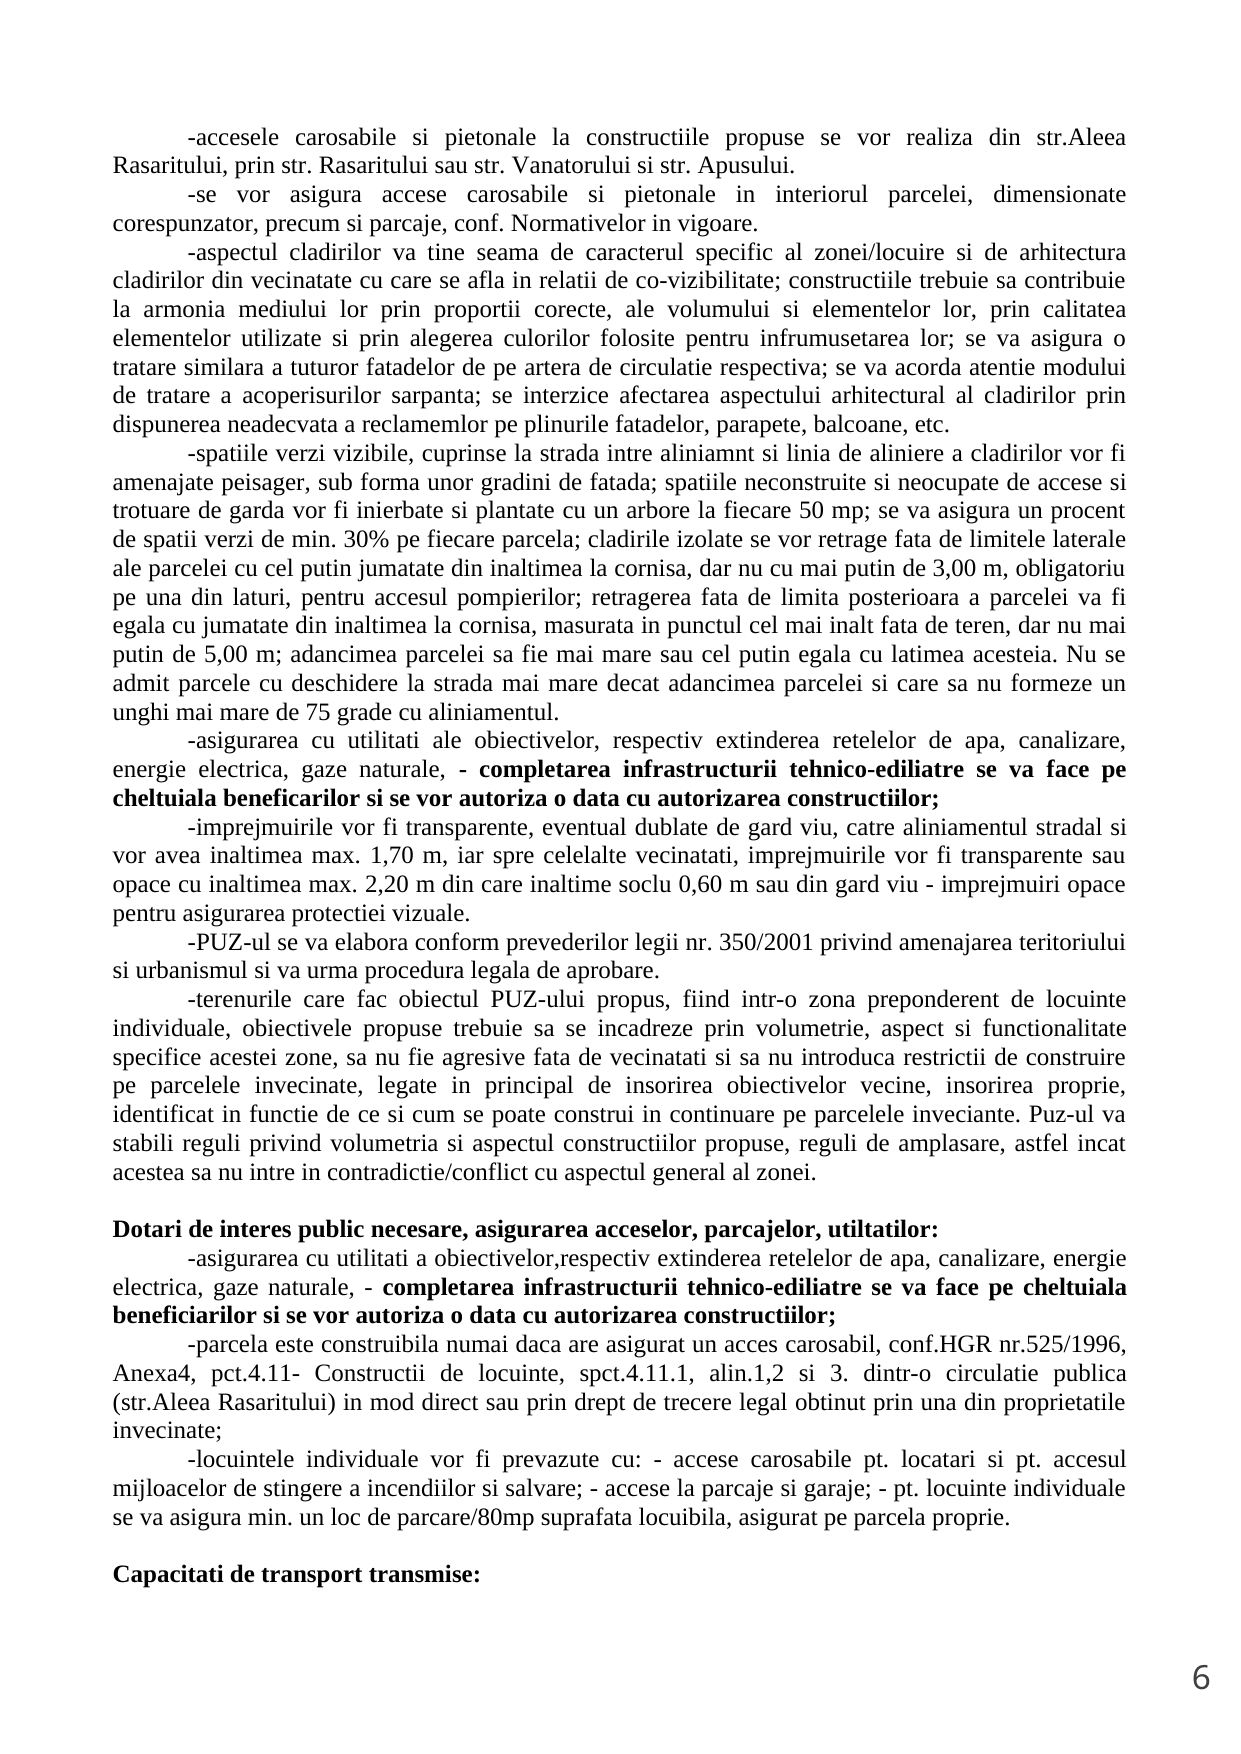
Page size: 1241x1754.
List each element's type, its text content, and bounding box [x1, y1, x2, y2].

text -terenurile care fac obiectul PUZ-ului propus, fiind intr-o zona preponderent de locuinte individuale, obiectivele propuse trebuie sa se incadreze prin volumetrie, aspect si functionalitate specifice acestei zone, sa nu fie agresive fata de vecinatati si sa nu introduca restrictii de construire pe parcelele invecinate, legate in principal de insorirea obiectivelor vecine, insorirea proprie, identificat in functie de ce si cum se poate construi in continuare pe parcelele inveciante. Puz-ul va stabili reguli privind volumetria si aspectul constructiilor propuse, reguli de amplasare, astfel incat acestea sa nu intre in contradictie/conflict cu aspectul general al zonei. [112, 984, 1128, 1186]
text -accesele carosabile si pietonale la constructiile propuse se vor realiza din str.Aleea Rasaritului, prin str. Rasaritului sau str. Vanatorului si str. Apusului. [112, 122, 1128, 179]
text -parcela este construibila numai daca are asigurat un acces carosabil, conf.HGR nr.525/1996, Anexa4, pct.4.11- Constructii de locuinte, spct.4.11.1, alin.1,2 si 3. dintr-o circulatie publica (str.Aleea Rasaritului) in mod direct sau prin drept de trecere legal obtinut prin una din proprietatile invecinate; [112, 1329, 1128, 1444]
text -asigurarea cu utilitati ale obiectivelor, respectiv extinderea retelelor de apa, canalizare, energie electrica, gaze naturale, - completarea infrastructurii tehnico-ediliatre se va face pe cheltuiala beneficarilor si se vor autoriza o data cu autorizarea constructiilor; [112, 726, 1128, 812]
text -asigurarea cu utilitati a obiectivelor,respectiv extinderea retelelor de apa, canalizare, energie electrica, gaze naturale, - completarea infrastructurii tehnico-ediliatre se va face pe cheltuiala beneficiarilor si se vor autoriza o data cu autorizarea constructiilor; [112, 1243, 1128, 1329]
text -locuintele individuale vor fi prevazute cu: - accese carosabile pt. locatari si pt. accesul mijloacelor de stingere a incendiilor si salvare; - accese la parcaje si garaje; - pt. locuinte individuale se va asigura min. un loc de parcare/80mp suprafata locuibila, asigurat pe parcela proprie. [112, 1444, 1128, 1531]
text -se vor asigura accese carosabile si pietonale in interiorul parcelei, dimensionate corespunzator, precum si parcaje, conf. Normativelor in vigoare. [112, 179, 1128, 237]
text Capacitati de transport transmise: [112, 1559, 1128, 1588]
text Dotari de interes public necesare, asigurarea acceselor, parcajelor, utiltatilor: [112, 1214, 1128, 1243]
text -aspectul cladirilor va tine seama de caracterul specific al zonei/locuire si de arhitectura cladirilor din vecinatate cu care se afla in relatii de co-vizibilitate; constructiile trebuie sa contribuie la armonia mediului lor prin proportii corecte, ale volumului si elementelor lor, prin calitatea elementelor utilizate si prin alegerea culorilor folosite pentru infrumusetarea lor; se va asigura o tratare similara a tuturor fatadelor de pe artera de circulatie respectiva; se va acorda atentie modului de tratare a acoperisurilor sarpanta; se interzice afectarea aspectului arhitectural al cladirilor prin dispunerea neadecvata a reclamemlor pe plinurile fatadelor, parapete, balcoane, etc. [112, 237, 1128, 438]
text -PUZ-ul se va elabora conform prevederilor legii nr. 350/2001 privind amenajarea teritoriului si urbanismul si va urma procedura legala de aprobare. [112, 927, 1128, 984]
text -imprejmuirile vor fi transparente, eventual dublate de gard viu, catre aliniamentul stradal si vor avea inaltimea max. 1,70 m, iar spre celelalte vecinatati, imprejmuirile vor fi transparente sau opace cu inaltimea max. 2,20 m din care inaltime soclu 0,60 m sau din gard viu - imprejmuiri opace pentru asigurarea protectiei vizuale. [112, 812, 1128, 927]
text -spatiile verzi vizibile, cuprinse la strada intre aliniamnt si linia de aliniere a cladirilor vor fi amenajate peisager, sub forma unor gradini de fatada; spatiile neconstruite si neocupate de accese si trotuare de garda vor fi inierbate si plantate cu un arbore la fiecare 50 mp; se va asigura un procent de spatii verzi de min. 30% pe fiecare parcela; cladirile izolate se vor retrage fata de limitele laterale ale parcelei cu cel putin jumatate din inaltimea la cornisa, dar nu cu mai putin de 3,00 m, obligatoriu pe una din laturi, pentru accesul pompierilor; retragerea fata de limita posterioara a parcelei va fi egala cu jumatate din inaltimea la cornisa, masurata in punctul cel mai inalt fata de teren, dar nu mai putin de 5,00 m; adancimea parcelei sa fie mai mare sau cel putin egala cu latimea acesteia. Nu se admit parcele cu deschidere la strada mai mare decat adancimea parcelei si care sa nu formeze un unghi mai mare de 75 grade cu aliniamentul. [112, 438, 1128, 726]
